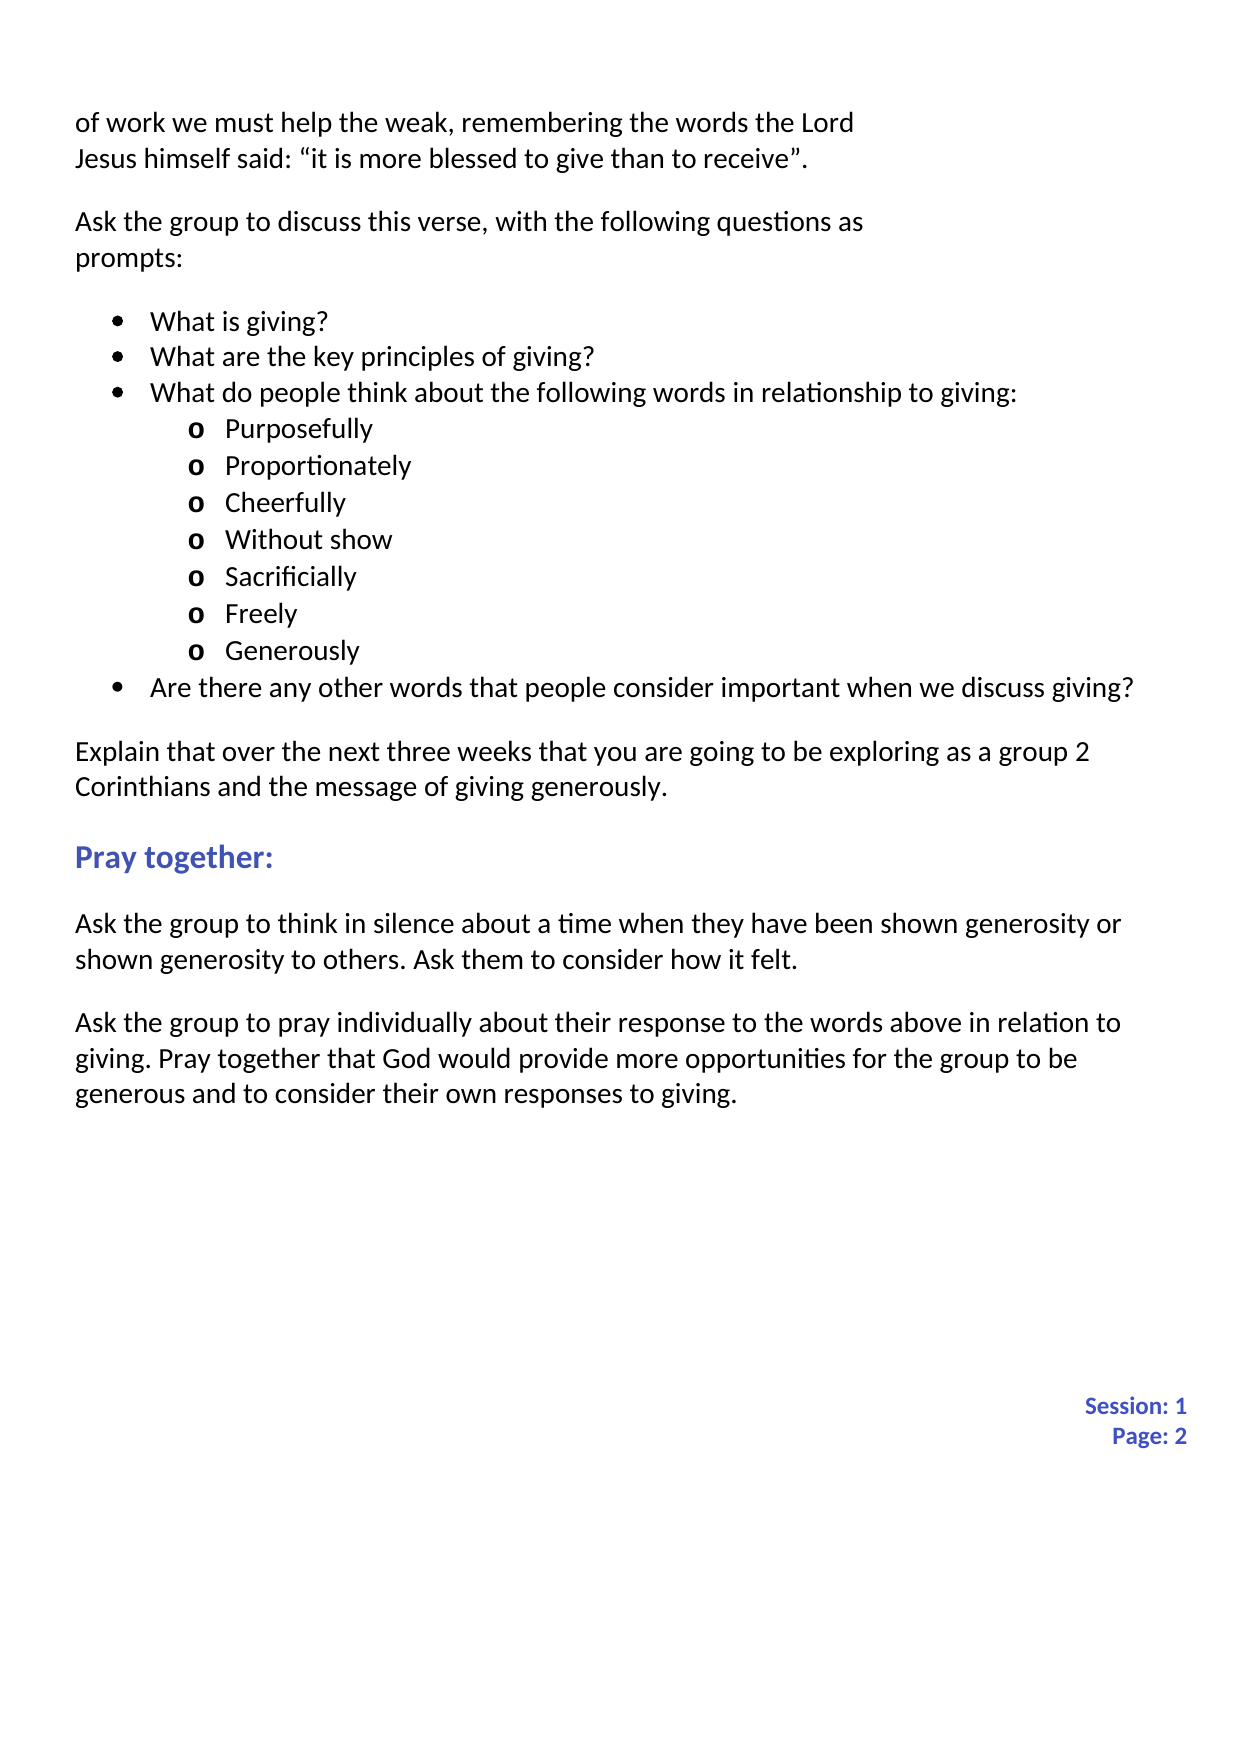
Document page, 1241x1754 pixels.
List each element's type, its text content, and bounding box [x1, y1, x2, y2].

list Are there any other words that people consider important when we discuss giving? [112, 669, 1165, 705]
subtitle Pray together: [75, 836, 1165, 877]
text Ask the group to think in silence about a time when they have been shown generosity or shown generosity to others. Ask them to consider how it felt. [75, 905, 1165, 976]
list What are the key principles of giving? [112, 338, 1165, 374]
text Ask the group to discuss this verse, with the following questions as [75, 203, 1165, 239]
list Sacrificially [187, 558, 1165, 595]
text Ask the group to pray individually about their response to the words above in relation to giving. Pray together that God would provide more opportunities for the group to be generous and to consider their own responses to giving. [75, 1004, 1165, 1111]
list Purposefully [187, 410, 1165, 447]
text Jesus himself said: “it is more blessed to give than to receive”. [75, 140, 1165, 176]
list Cheerfully [187, 484, 1165, 521]
list Proportionately [187, 447, 1165, 484]
text of work we must help the weak, remembering the words the Lord [75, 104, 1165, 140]
list What do people think about the following words in relationship to giving: [112, 374, 1165, 410]
list Freely [187, 595, 1165, 632]
list Without show [187, 521, 1165, 558]
text Explain that over the next three weeks that you are going to be exploring as a group 2 Corinthians and the message of giving generously. [75, 733, 1165, 804]
text prompts: [75, 239, 1165, 275]
list What is giving? [112, 303, 1165, 338]
list Generously [187, 632, 1165, 669]
